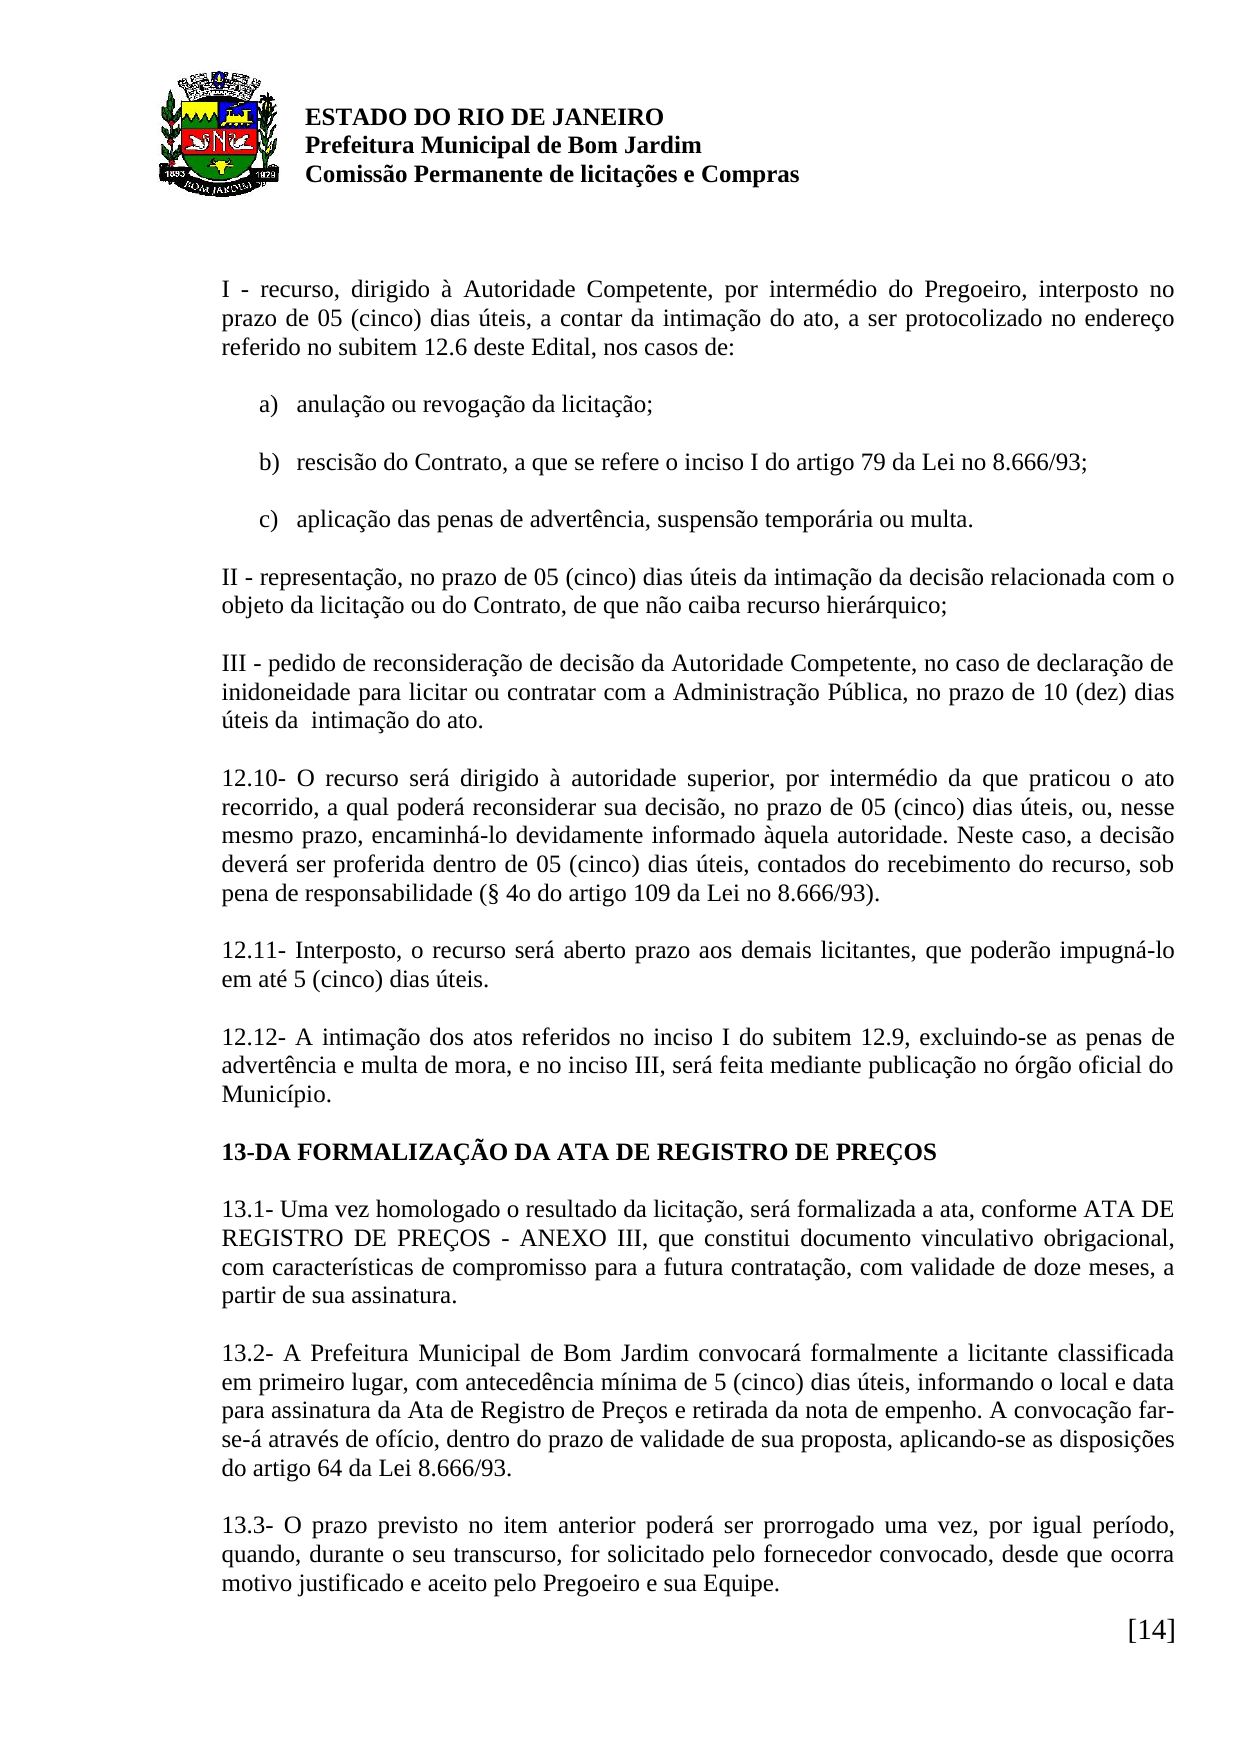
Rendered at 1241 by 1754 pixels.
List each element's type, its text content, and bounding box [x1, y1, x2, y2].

list rescisão do Contrato, a que se refere o inciso I do artigo 79 da Lei no 8.666/93; [259, 447, 1176, 475]
text 13.3- O prazo previsto no item anterior poderá ser prorrogado uma vez, por igual período, quando, durante o seu transcurso, for solicitado pelo fornecedor convocado, desde que ocorra motivo justificado e aceito pelo Pregoeiro e sua Equipe. [221, 1510, 1176, 1597]
text III - pedido de reconsideração de decisão da Autoridade Competente, no caso de declaração de inidoneidade para licitar ou contratar com a Administração Pública, no prazo de 10 (dez) dias úteis da intimação do ato. [221, 648, 1176, 734]
picture [155, 68, 281, 199]
text 13-DA FORMALIZAÇÃO DA ATA DE REGISTRO DE PREÇOS [221, 1137, 1176, 1165]
text I - recurso, dirigido à Autoridade Competente, por intermédio do Pregoeiro, interposto no prazo de 05 (cinco) dias úteis, a contar da intimação do ato, a ser protocolizado no endereço referido no subitem 12.6 deste Edital, nos casos de: [221, 274, 1176, 360]
text 13.1- Uma vez homologado o resultado da licitação, será formalizada a ata, conforme ATA DE REGISTRO DE PREÇOS - ANEXO III, que constitui documento vinculativo obrigacional, com características de compromisso para a futura contratação, com validade de doze meses, a partir de sua assinatura. [221, 1194, 1176, 1309]
text 12.10- O recurso será dirigido à autoridade superior, por intermédio da que praticou o ato recorrido, a qual poderá reconsiderar sua decisão, no prazo de 05 (cinco) dias úteis, ou, nesse mesmo prazo, encaminhá-lo devidamente informado àquela autoridade. Neste caso, a decisão deverá ser proferida dentro de 05 (cinco) dias úteis, contados do recebimento do recurso, sob pena de responsabilidade (§ 4o do artigo 109 da Lei no 8.666/93). [221, 763, 1176, 907]
list aplicação das penas de advertência, suspensão temporária ou multa. [259, 504, 1176, 533]
text II - representação, no prazo de 05 (cinco) dias úteis da intimação da decisão relacionada com o objeto da licitação ou do Contrato, de que não caiba recurso hierárquico; [221, 562, 1176, 619]
text 12.11- Interposto, o recurso será aberto prazo aos demais licitantes, que poderão impugná-lo em até 5 (cinco) dias úteis. [221, 935, 1176, 993]
list anulação ou revogação da licitação; [259, 389, 1176, 418]
text 13.2- A Prefeitura Municipal de Bom Jardim convocará formalmente a licitante classificada em primeiro lugar, com antecedência mínima de 5 (cinco) dias úteis, informando o local e data para assinatura da Ata de Registro de Preços e retirada da nota de empenho. A convocação far-se-á através de ofício, dentro do prazo de validade de sua proposta, aplicando-se as disposições do artigo 64 da Lei 8.666/93. [221, 1338, 1176, 1482]
text 12.12- A intimação dos atos referidos no inciso I do subitem 12.9, excluindo-se as penas de advertência e multa de mora, e no inciso III, será feita mediante publicação no órgão oficial do Município. [221, 1022, 1176, 1108]
